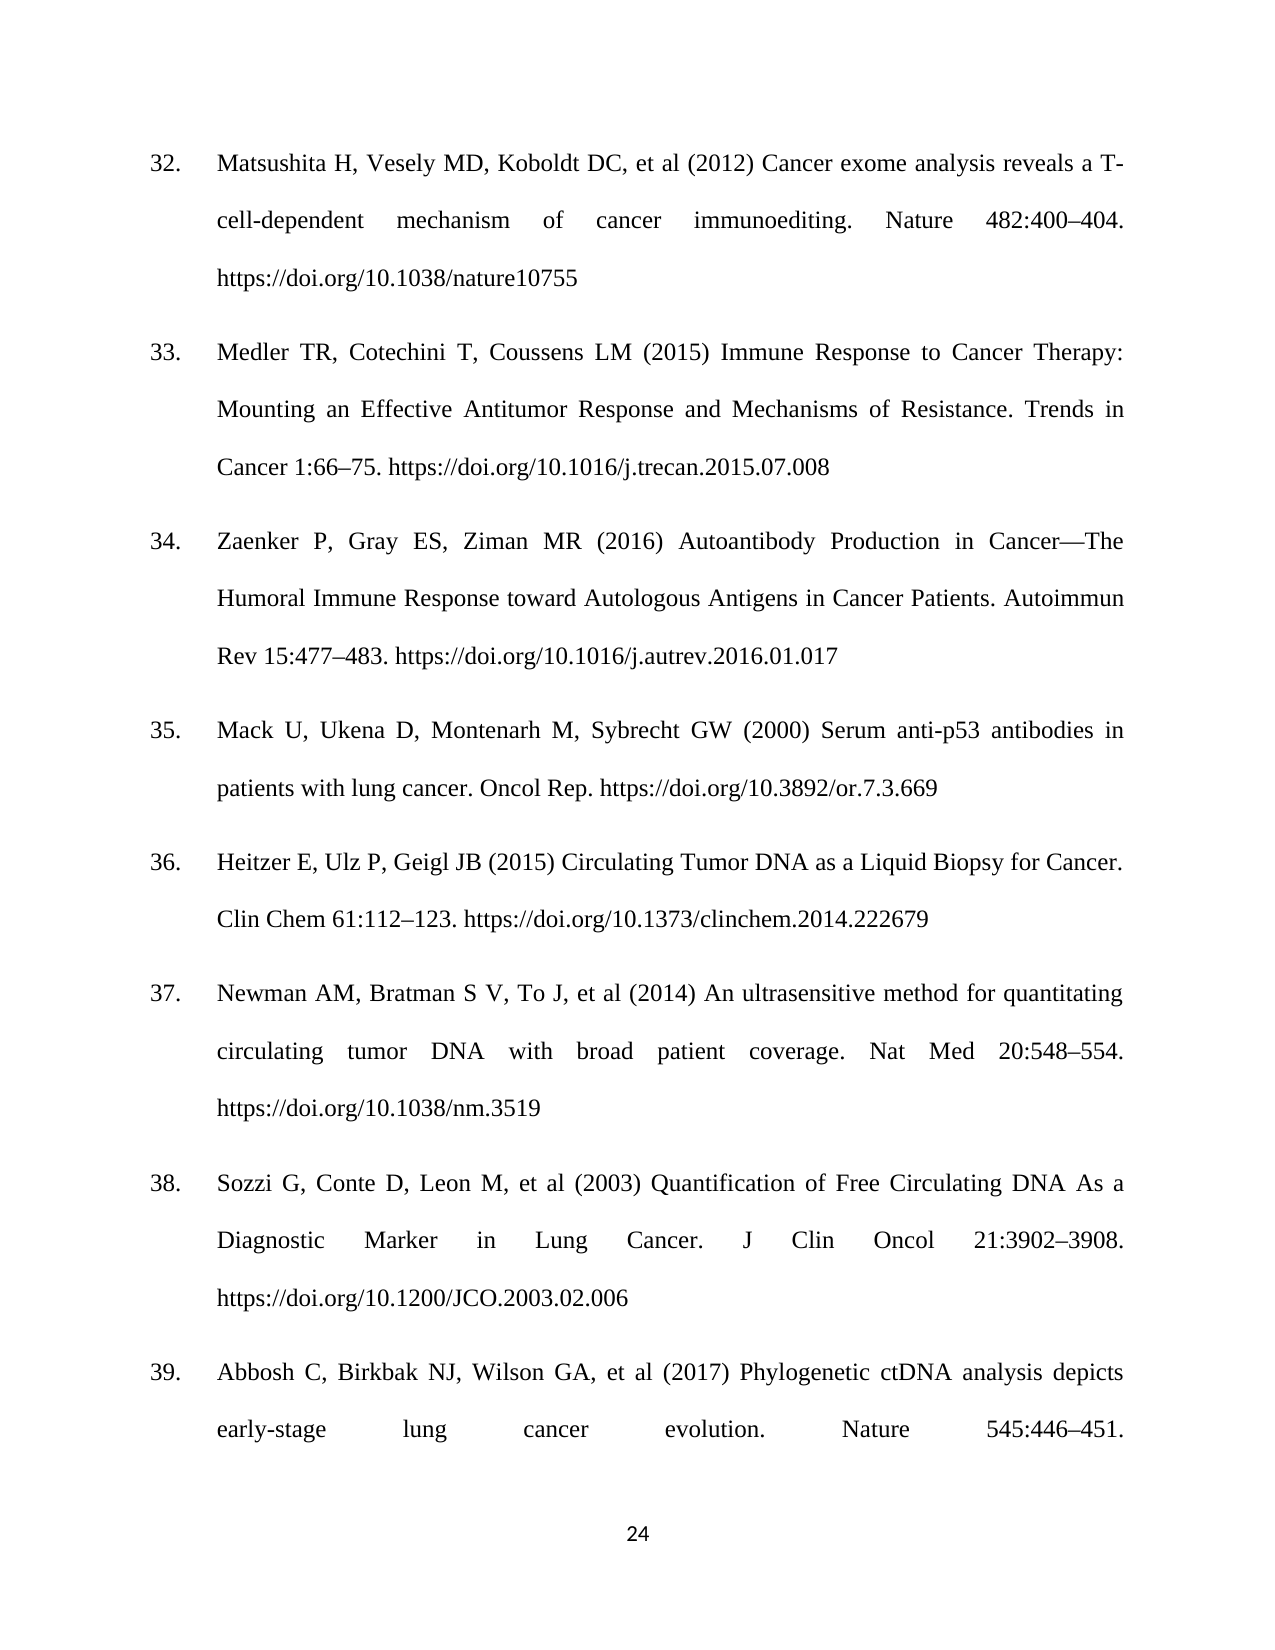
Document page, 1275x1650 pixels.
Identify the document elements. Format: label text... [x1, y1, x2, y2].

text 36. Heitzer E, Ulz P, Geigl JB (2015) Circulating Tumor DNA as a Liquid Biopsy for Cancer. Clin Chem 61:112–123. https://doi.org/10.1373/clinchem.2014.222679 [150, 847, 1125, 933]
text 32. Matsushita H, Vesely MD, Koboldt DC, et al (2012) Cancer exome analysis reveals a T-cell-dependent mechanism of cancer immunoediting. Nature 482:400–404. https://doi.org/10.1038/nature10755 [150, 148, 1125, 291]
text 34. Zaenker P, Gray ES, Ziman MR (2016) Autoantibody Production in Cancer—The Humoral Immune Response toward Autologous Antigens in Cancer Patients. Autoimmun Rev 15:477–483. https://doi.org/10.1016/j.autrev.2016.01.017 [150, 526, 1125, 670]
text 37. Newman AM, Bratman S V, To J, et al (2014) An ultrasensitive method for quantitating circulating tumor DNA with broad patient coverage. Nat Med 20:548–554. https://doi.org/10.1038/nm.3519 [150, 978, 1125, 1122]
text 38. Sozzi G, Conte D, Leon M, et al (2003) Quantification of Free Circulating DNA As a Diagnostic Marker in Lung Cancer. J Clin Oncol 21:3902–3908. https://doi.org/10.1200/JCO.2003.02.006 [150, 1168, 1125, 1311]
text 35. Mack U, Ukena D, Montenarh M, Sybrecht GW (2000) Serum anti-p53 antibodies in patients with lung cancer. Oncol Rep. https://doi.org/10.3892/or.7.3.669 [150, 715, 1125, 801]
text 33. Medler TR, Cotechini T, Coussens LM (2015) Immune Response to Cancer Therapy: Mounting an Effective Antitumor Response and Mechanisms of Resistance. Trends in Cancer 1:66–75. https://doi.org/10.1016/j.trecan.2015.07.008 [150, 337, 1125, 481]
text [150, 1357, 1125, 1443]
